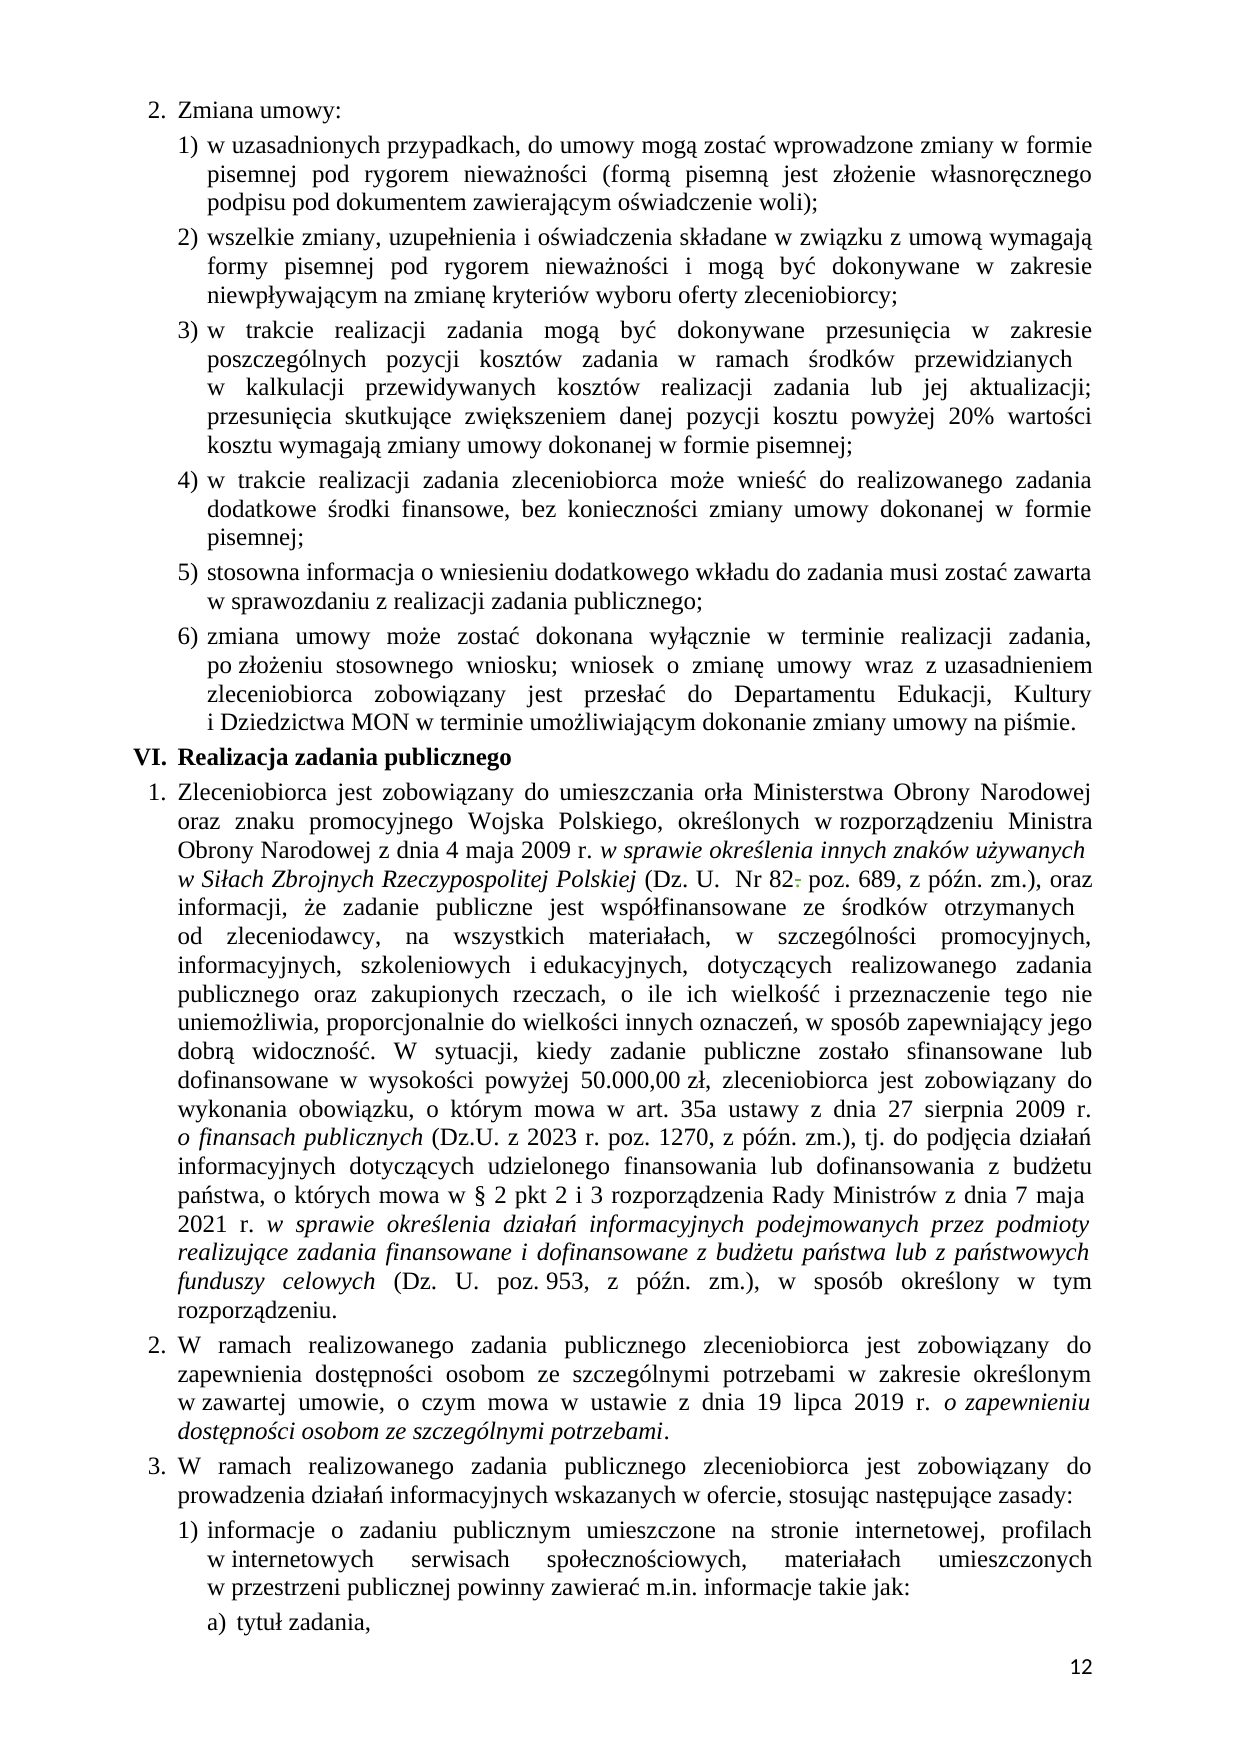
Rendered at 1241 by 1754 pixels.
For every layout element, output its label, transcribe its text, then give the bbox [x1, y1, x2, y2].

list W ramach realizowanego zadania publicznego zleceniobiorca jest zobowiązany do zapewnienia dostępności osobom ze szczególnymi potrzebami w zakresie określonym w zawartej umowie, o czym mowa w ustawie z dnia 19 lipca 2019 r. o zapewnieniu dostępności osobom ze szczególnymi potrzebami. [148, 1330, 1092, 1445]
list w trakcie realizacji zadania zleceniobiorca może wnieść do realizowanego zadania dodatkowe środki finansowe, bez konieczności zmiany umowy dokonanej w formie pisemnej; [177, 465, 1092, 551]
list Zleceniobiorca jest zobowiązany do umieszczania orła Ministerstwa Obrony Narodowej oraz znaku promocyjnego Wojska Polskiego, określonych w rozporządzeniu Ministra Obrony Narodowej z dnia 4 maja 2009 r. w sprawie określenia innych znaków używanych w Siłach Zbrojnych Rzeczypospolitej Polskiej (Dz. U. Nr 82. poz. 689, z późn. zm.), oraz informacji, że zadanie publiczne jest współfinansowane ze środków otrzymanych od zleceniodawcy, na wszystkich materiałach, w szczególności promocyjnych, informacyjnych, szkoleniowych i edukacyjnych, dotyczących realizowanego zadania publicznego oraz zakupionych rzeczach, o ile ich wielkość i przeznaczenie tego nie uniemożliwia, proporcjonalnie do wielkości innych oznaczeń, w sposób zapewniający jego dobrą widoczność. W sytuacji, kiedy zadanie publiczne zostało sfinansowane lub dofinansowane w wysokości powyżej 50.000,00 zł, zleceniobiorca jest zobowiązany do wykonania obowiązku, o którym mowa w art. 35a ustawy z dnia 27 sierpnia 2009 r. o finansach publicznych (Dz.U. z 2023 r. poz. 1270, z późn. zm.), tj. do podjęcia działań informacyjnych dotyczących udzielonego finansowania lub dofinansowania z budżetu państwa, o których mowa w § 2 pkt 2 i 3 rozporządzenia Rady Ministrów z dnia 7 maja 2021 r. w sprawie określenia działań informacyjnych podejmowanych przez podmioty realizujące zadania finansowane i dofinansowane z budżetu państwa lub z państwowych funduszy celowych (Dz. U. poz. 953, z późn. zm.), w sposób określony w tym rozporządzeniu. [148, 777, 1092, 1324]
list Realizacja zadania publicznego [133, 742, 1092, 771]
list Zmiana umowy: [148, 95, 1092, 124]
list w trakcie realizacji zadania mogą być dokonywane przesunięcia w zakresie poszczególnych pozycji kosztów zadania w ramach środków przewidzianych w kalkulacji przewidywanych kosztów realizacji zadania lub jej aktualizacji; przesunięcia skutkujące zwiększeniem danej pozycji kosztu powyżej 20% wartości kosztu wymagają zmiany umowy dokonanej w formie pisemnej; [177, 315, 1092, 459]
list stosowna informacja o wniesieniu dodatkowego wkładu do zadania musi zostać zawarta w sprawozdaniu z realizacji zadania publicznego; [177, 557, 1092, 615]
list informacje o zadaniu publicznym umieszczone na stronie internetowej, profilach w internetowych serwisach społecznościowych, materiałach umieszczonych w przestrzeni publicznej powinny zawierać m.in. informacje takie jak: [177, 1515, 1092, 1601]
list w uzasadnionych przypadkach, do umowy mogą zostać wprowadzone zmiany w formie pisemnej pod rygorem nieważności (formą pisemną jest złożenie własnoręcznego podpisu pod dokumentem zawierającym oświadczenie woli); [177, 130, 1092, 216]
list tytuł zadania, [207, 1607, 1092, 1636]
list wszelkie zmiany, uzupełnienia i oświadczenia składane w związku z umową wymagają formy pisemnej pod rygorem nieważności i mogą być dokonywane w zakresie niewpływającym na zmianę kryteriów wyboru oferty zleceniobiorcy; [177, 222, 1092, 309]
list zmiana umowy może zostać dokonana wyłącznie w terminie realizacji zadania, po złożeniu stosownego wniosku; wniosek o zmianę umowy wraz z uzasadnieniem zleceniobiorca zobowiązany jest przesłać do Departamentu Edukacji, Kultury i Dziedzictwa MON w terminie umożliwiającym dokonanie zmiany umowy na piśmie. [177, 621, 1092, 736]
list W ramach realizowanego zadania publicznego zleceniobiorca jest zobowiązany do prowadzenia działań informacyjnych wskazanych w ofercie, stosując następujące zasady: [148, 1451, 1092, 1509]
